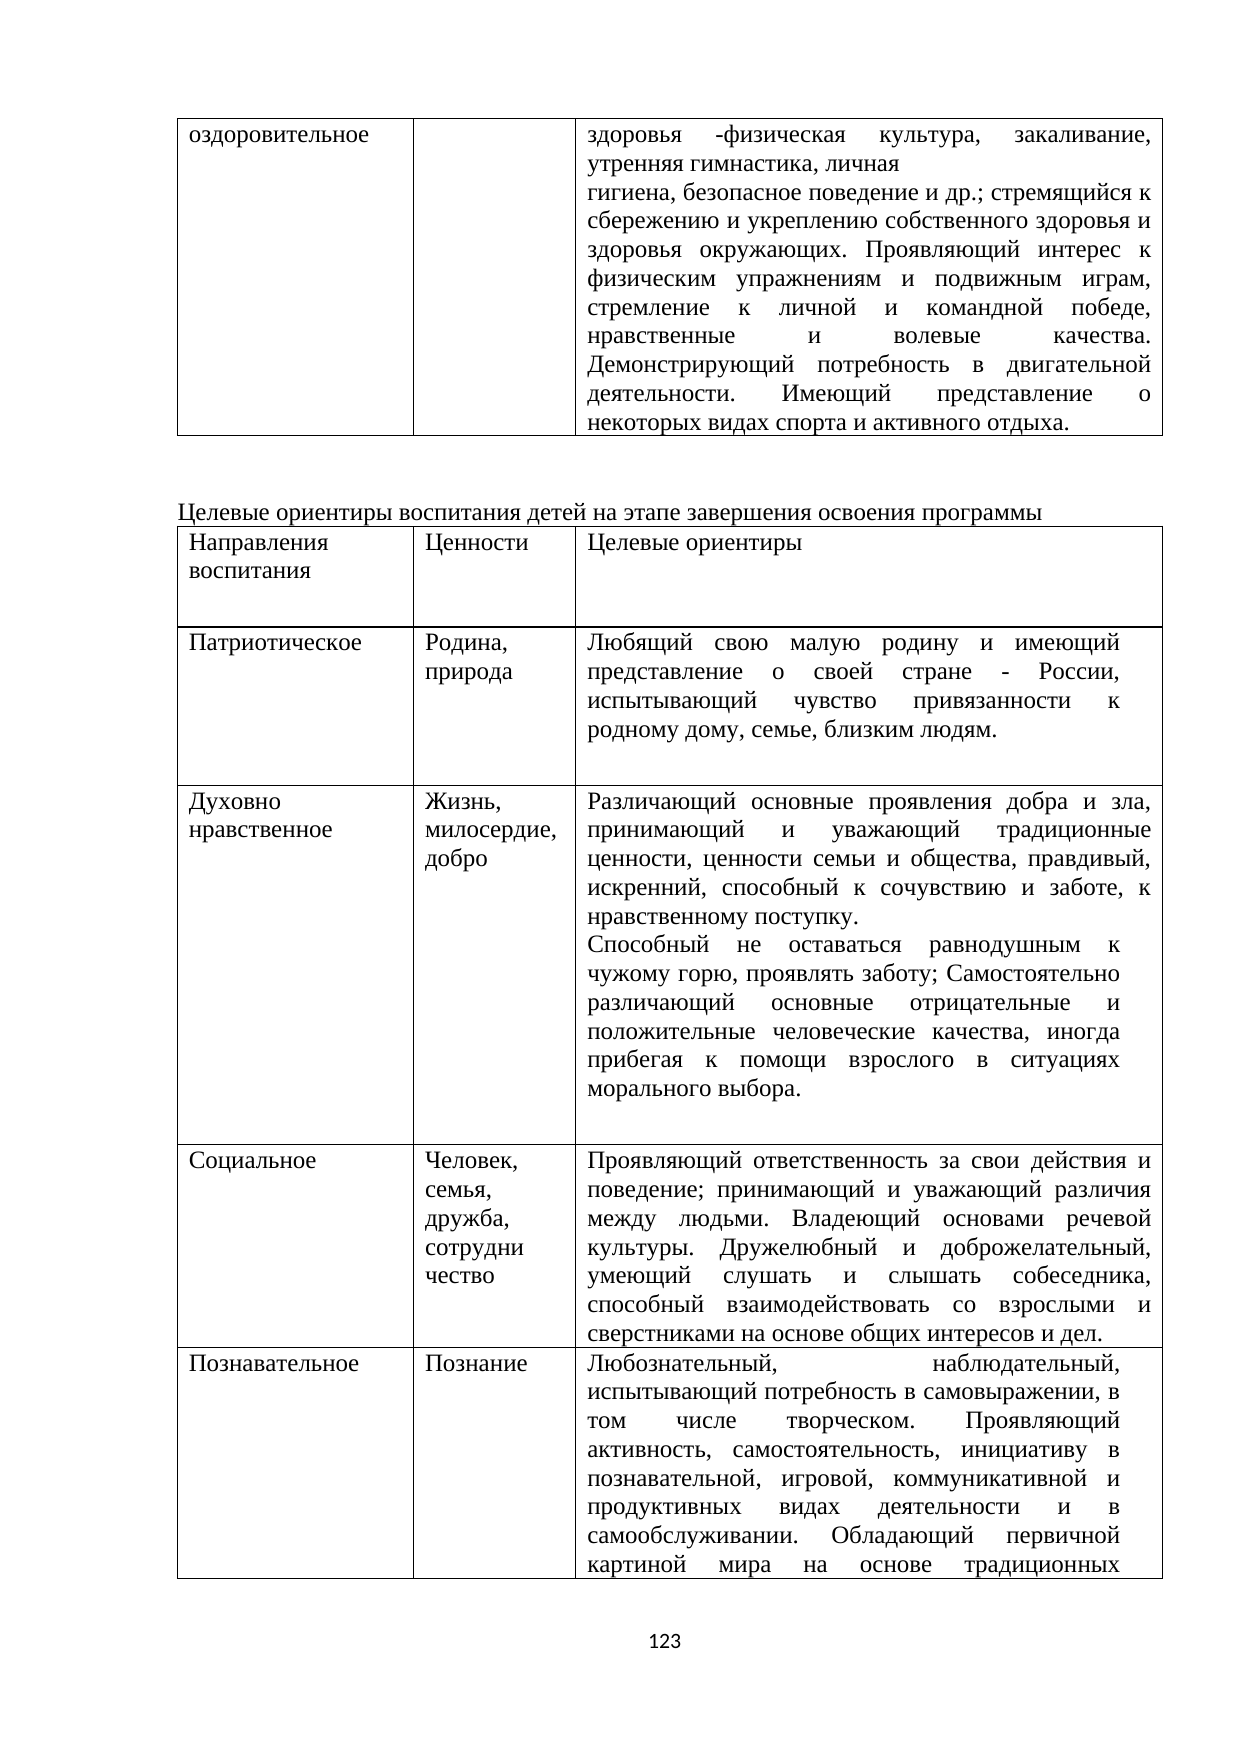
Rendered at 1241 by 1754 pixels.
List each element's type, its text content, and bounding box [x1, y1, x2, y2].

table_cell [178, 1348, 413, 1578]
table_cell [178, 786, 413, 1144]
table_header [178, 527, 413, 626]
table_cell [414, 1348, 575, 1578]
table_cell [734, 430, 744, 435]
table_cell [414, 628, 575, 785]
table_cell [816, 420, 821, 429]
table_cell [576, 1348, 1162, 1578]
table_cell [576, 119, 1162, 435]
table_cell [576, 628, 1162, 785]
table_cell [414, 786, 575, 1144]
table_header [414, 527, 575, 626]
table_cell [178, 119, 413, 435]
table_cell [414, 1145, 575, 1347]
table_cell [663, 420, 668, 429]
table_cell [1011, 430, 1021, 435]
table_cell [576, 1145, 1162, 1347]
text Целевые ориентиры воспитания детей на этапе завершения освоения программы [177, 497, 1152, 526]
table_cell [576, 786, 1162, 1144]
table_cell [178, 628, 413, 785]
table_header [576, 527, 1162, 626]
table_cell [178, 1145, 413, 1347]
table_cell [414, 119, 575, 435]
